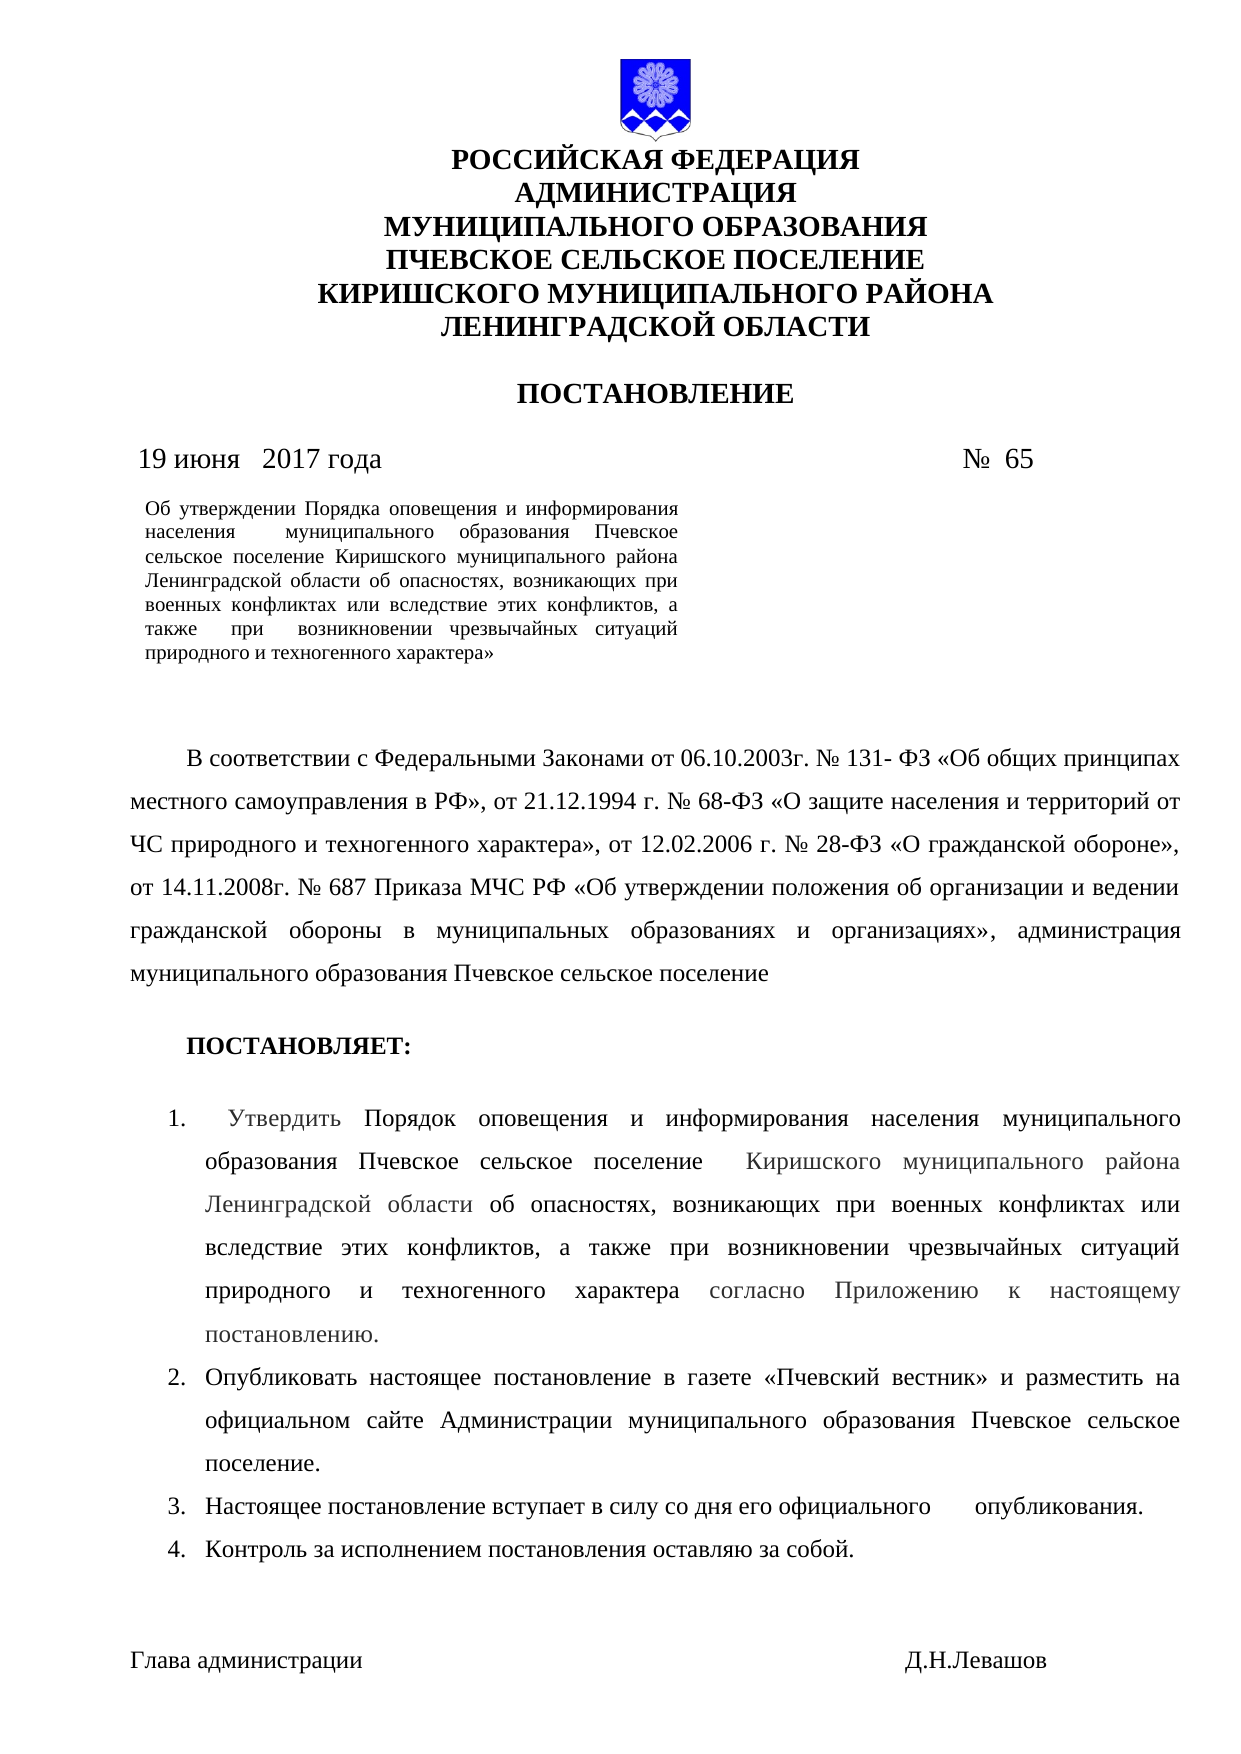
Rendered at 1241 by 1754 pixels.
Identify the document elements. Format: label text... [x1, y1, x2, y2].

text ПОСТАНОВЛЯЕТ: [130, 1031, 1181, 1059]
list Утвердить Порядок оповещения и информирования населения муниципального образования Пчевское сельское поселение Киришского муниципального района Ленинградской области об опасностях, возникающих при военных конфликтах или вследствие этих конфликтов, а также при возникновении чрезвычайных ситуаций природного и техногенного характера согласно Приложению к настоящему постановлению. [167, 1103, 1181, 1347]
text В соответствии с Федеральными Законами от 06.10.2003г. № 131- ФЗ «Об общих принципах местного самоуправления в РФ», от 21.12.1994 г. № 68-ФЗ «О защите населения и территорий от ЧС природного и техногенного характера», от 12.02.2006 г. № 28-ФЗ «О гражданской обороне», от 14.11.2008г. № 687 Приказа МЧС РФ «Об утверждении положения об организации и ведении гражданской обороны в муниципальных образованиях и организациях», администрация муниципального образования Пчевское сельское поселение [130, 743, 1181, 987]
list Опубликовать настоящее постановление в газете «Пчевский вестник» и разместить на официальном сайте Администрации муниципального образования Пчевское сельское поселение. [167, 1362, 1181, 1477]
list Настоящее постановление вступает в силу со дня его официального опубликования. [167, 1491, 1181, 1520]
text ПЧЕВСКОЕ СЕЛЬСКОЕ ПОСЕЛЕНИЕ [130, 242, 1181, 276]
picture [620, 59, 691, 142]
text РОССИЙСКАЯ ФЕДЕРАЦИЯ [130, 142, 1181, 175]
text Глава администрации Д.Н.Левашов [130, 1646, 1181, 1674]
text АДМИНИСТРАЦИЯ [130, 175, 1181, 209]
text ПОСТАНОВЛЕНИЕ [130, 377, 1181, 410]
text ЛЕНИНГРАДСКОЙ ОБЛАСТИ [130, 309, 1181, 343]
text МУНИЦИПАЛЬНОГО ОБРАЗОВАНИЯ [130, 209, 1181, 242]
list Контроль за исполнением постановления оставляю за собой. [167, 1534, 1181, 1563]
text 19 июня 2017 года № 65 [130, 441, 1181, 474]
text КИРИШСКОГО МУНИЦИПАЛЬНОГО РАЙОНА [130, 276, 1181, 309]
